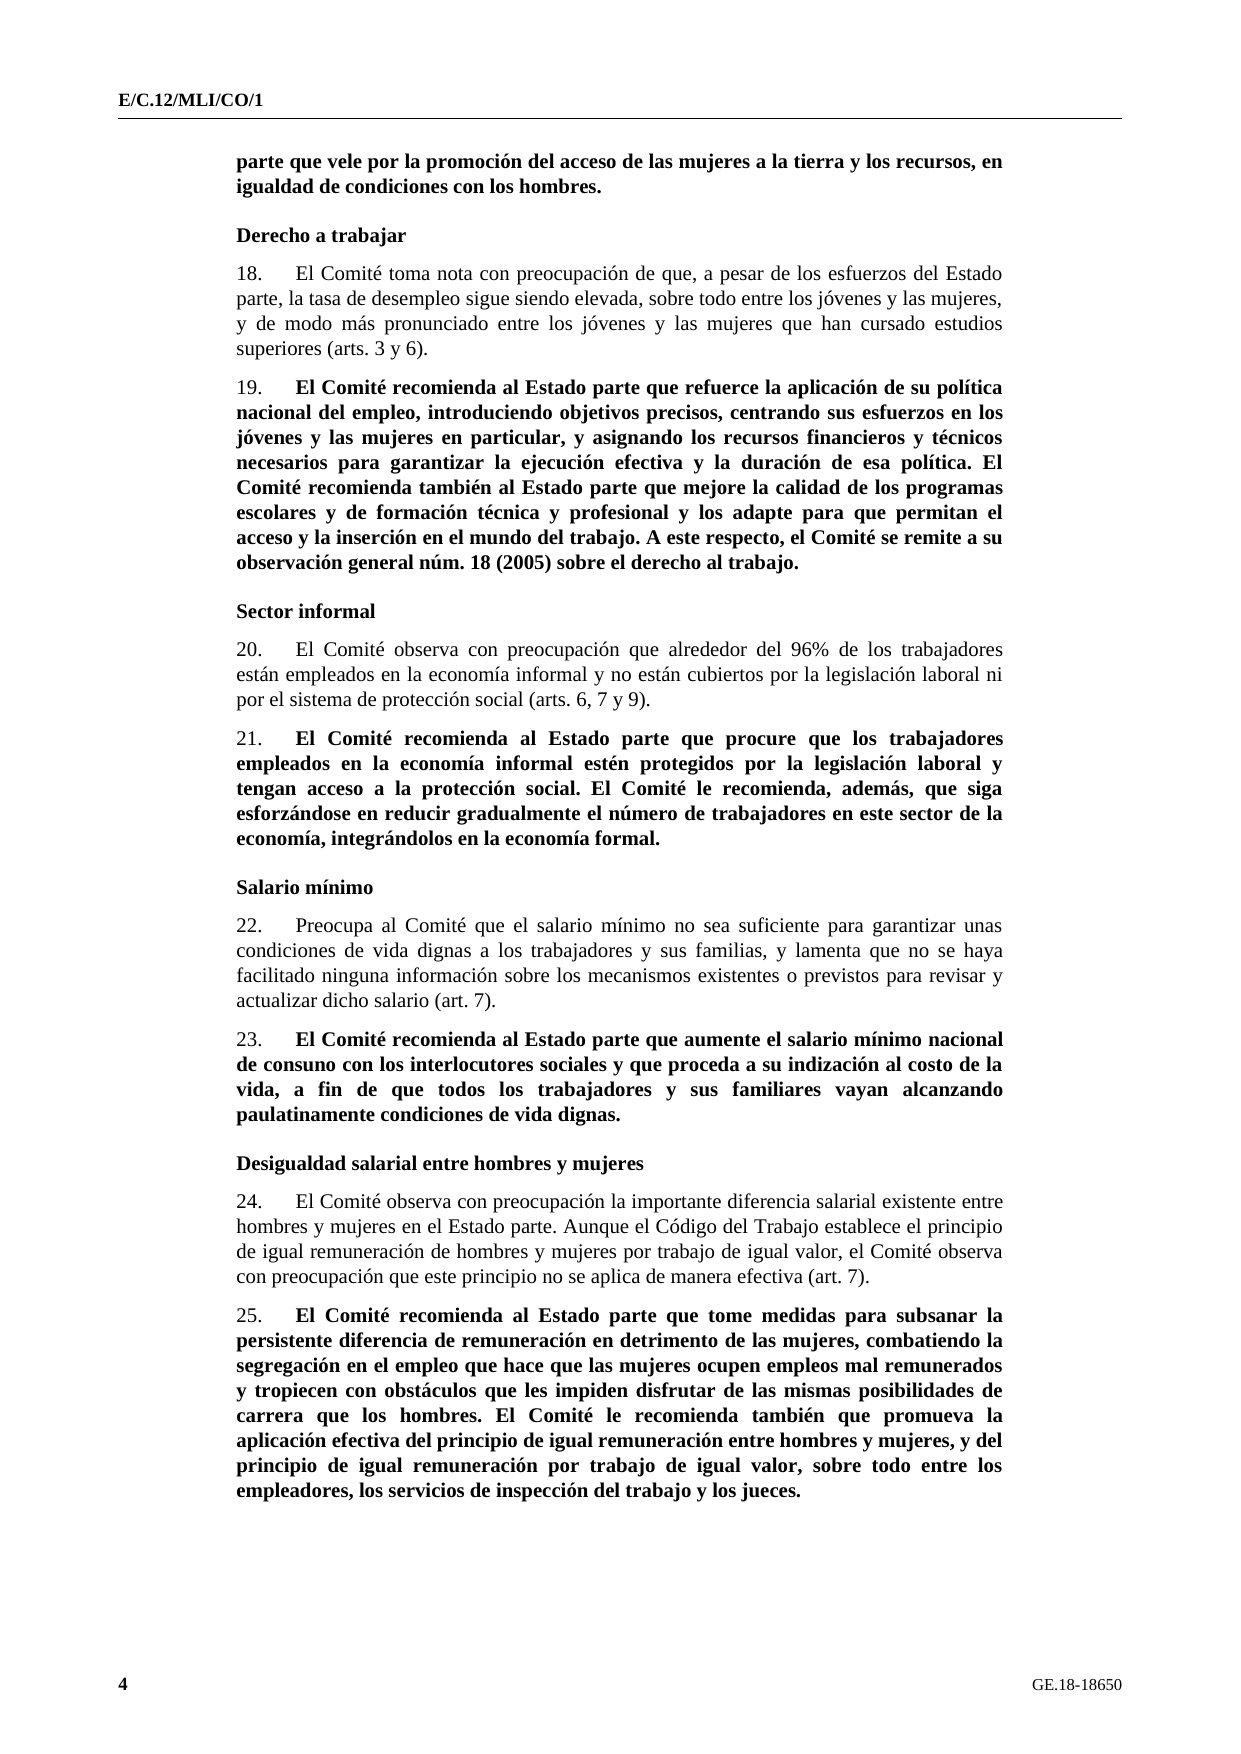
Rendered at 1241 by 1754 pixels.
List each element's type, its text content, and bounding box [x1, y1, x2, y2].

text 25. El Comité recomienda al Estado parte que tome medidas para subsanar la persistente diferencia de remuneración en detrimento de las mujeres, combatiendo la segregación en el empleo que hace que las mujeres ocupen empleos mal remunerados y tropiecen con obstáculos que les impiden disfrutar de las mismas posibilidades de carrera que los hombres. El Comité le recomienda también que promueva la aplicación efectiva del principio de igual remuneración entre hombres y mujeres, y del principio de igual remuneración por trabajo de igual valor, sobre todo entre los empleadores, los servicios de inspección del trabajo y los jueces. [236, 1302, 1004, 1502]
text Derecho a trabajar [118, 223, 1004, 248]
text 21. El Comité recomienda al Estado parte que procure que los trabajadores empleados en la economía informal estén protegidos por la legislación laboral y tengan acceso a la protección social. El Comité le recomienda, además, que siga esforzándose en reducir gradualmente el número de trabajadores en este sector de la economía, integrándolos en la economía formal. [236, 725, 1004, 850]
text 22. Preocupa al Comité que el salario mínimo no sea suficiente para garantizar unas condiciones de vida dignas a los trabajadores y sus familias, y lamenta que no se haya facilitado ninguna información sobre los mecanismos existentes o previstos para revisar y actualizar dicho salario (art. 7). [236, 912, 1004, 1012]
text 18. El Comité toma nota con preocupación de que, a pesar de los esfuerzos del Estado parte, la tasa de desempleo sigue siendo elevada, sobre todo entre los jóvenes y las mujeres, y de modo más pronunciado entre los jóvenes y las mujeres que han cursado estudios superiores (arts. 3 y 6). [236, 260, 1004, 360]
text Desigualdad salarial entre hombres y mujeres [118, 1151, 1004, 1176]
text 23. El Comité recomienda al Estado parte que aumente el salario mínimo nacional de consuno con los interlocutores sociales y que proceda a su indización al costo de la vida, a fin de que todos los trabajadores y sus familiares vayan alcanzando paulatinamente condiciones de vida dignas. [236, 1026, 1004, 1126]
text 20. El Comité observa con preocupación que alrededor del 96% de los trabajadores están empleados en la economía informal y no están cubiertos por la legislación laboral ni por el sistema de protección social (arts. 6, 7 y 9). [236, 636, 1004, 711]
text Sector informal [118, 599, 1004, 624]
text Salario mínimo [118, 875, 1004, 900]
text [236, 148, 1004, 198]
text 19. El Comité recomienda al Estado parte que refuerce la aplicación de su política nacional del empleo, introduciendo objetivos precisos, centrando sus esfuerzos en los jóvenes y las mujeres en particular, y asignando los recursos financieros y técnicos necesarios para garantizar la ejecución efectiva y la duración de esa política. El Comité recomienda también al Estado parte que mejore la calidad de los programas escolares y de formación técnica y profesional y los adapte para que permitan el acceso y la inserción en el mundo del trabajo. A este respecto, el Comité se remite a su observación general núm. 18 (2005) sobre el derecho al trabajo. [236, 374, 1004, 574]
text 24. El Comité observa con preocupación la importante diferencia salarial existente entre hombres y mujeres en el Estado parte. Aunque el Código del Trabajo establece el principio de igual remuneración de hombres y mujeres por trabajo de igual valor, el Comité observa con preocupación que este principio no se aplica de manera efectiva (art. 7). [236, 1188, 1004, 1288]
